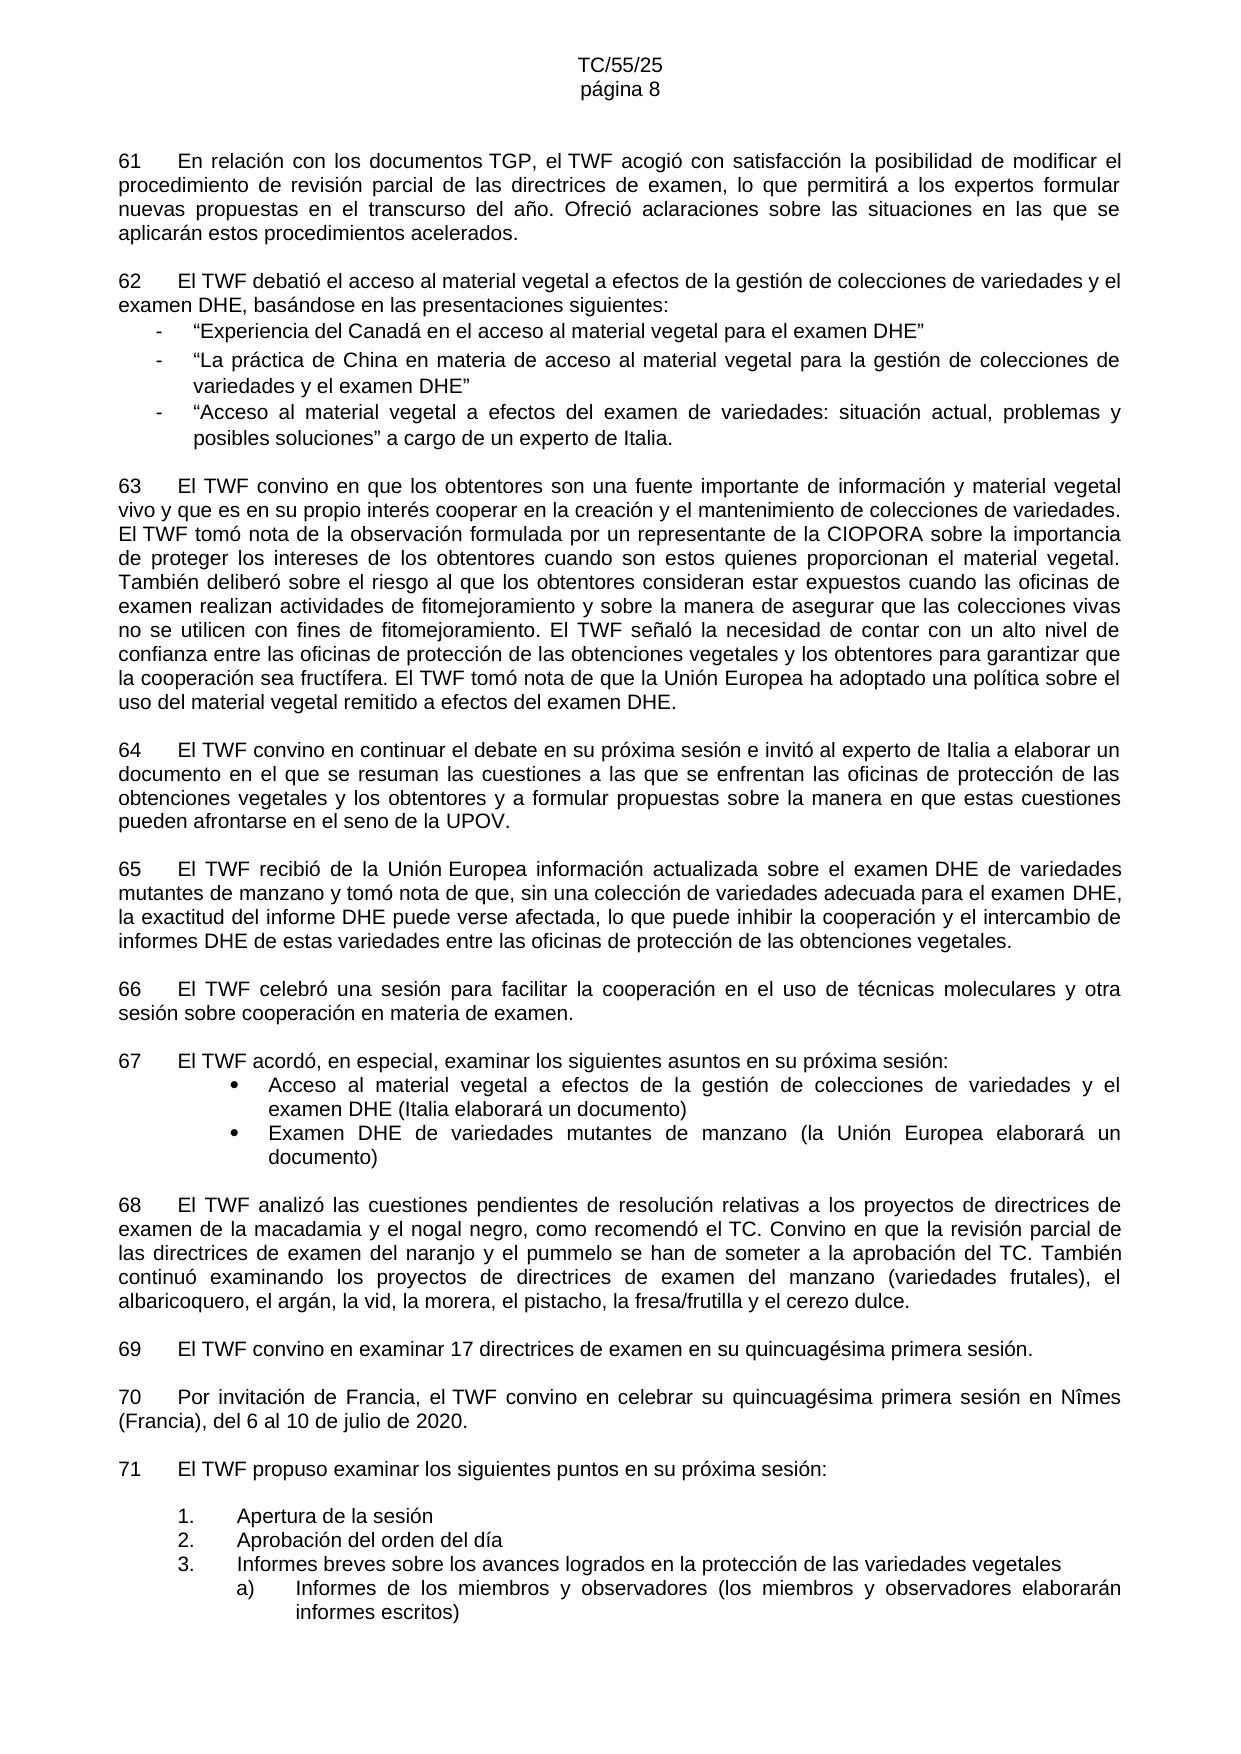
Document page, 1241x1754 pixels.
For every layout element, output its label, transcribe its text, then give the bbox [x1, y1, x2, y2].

text El TWF convino en examinar 17 directrices de examen en su quincuagésima primera sesión. [118, 1337, 1122, 1361]
text El TWF analizó las cuestiones pendientes de resolución relativas a los proyectos de directrices de examen de la macadamia y el nogal negro, como recomendó el TC. Convino en que la revisión parcial de las directrices de examen del naranjo y el pummelo se han de someter a la aprobación del TC. También continuó examinando los proyectos de directrices de examen del manzano (variedades frutales), el albaricoquero, el argán, la vid, la morera, el pistacho, la fresa/frutilla y el cerezo dulce. [118, 1193, 1122, 1313]
text El TWF convino en continuar el debate en su próxima sesión e invitó al experto de Italia a elaborar un documento en el que se resuman las cuestiones a las que se enfrentan las oficinas de protección de las obtenciones vegetales y los obtentores y a formular propuestas sobre la manera en que estas cuestiones pueden afrontarse en el seno de la UPOV. [118, 737, 1122, 833]
text El TWF celebró una sesión para facilitar la cooperación en el uso de técnicas moleculares y otra sesión sobre cooperación en materia de examen. [118, 977, 1122, 1025]
list Examen DHE de variedades mutantes de manzano (la Unión Europea elaborará un documento) [231, 1121, 1122, 1169]
text El TWF debatió el acceso al material vegetal a efectos de la gestión de colecciones de variedades y el examen DHE, basándose en las presentaciones siguientes: [118, 269, 1122, 317]
text Por invitación de Francia, el TWF convino en celebrar su quincuagésima primera sesión en Nîmes (Francia), del 6 al 10 de julio de 2020. [118, 1384, 1122, 1432]
text El TWF propuso examinar los siguientes puntos en su próxima sesión: [118, 1456, 1122, 1480]
text El TWF acordó, en especial, examinar los siguientes asuntos en su próxima sesión: [118, 1049, 1122, 1073]
text El TWF recibió de la Unión Europea información actualizada sobre el examen DHE de variedades mutantes de manzano y tomó nota de que, sin una colección de variedades adecuada para el examen DHE, la exactitud del informe DHE puede verse afectada, lo que puede inhibir la cooperación y el intercambio de informes DHE de estas variedades entre las oficinas de protección de las obtenciones vegetales. [118, 857, 1122, 953]
list Acceso al material vegetal a efectos de la gestión de colecciones de variedades y el examen DHE (Italia elaborará un documento) [231, 1073, 1122, 1121]
list Informes breves sobre los avances logrados en la protección de las variedades vegetales [177, 1552, 1122, 1576]
list “La práctica de China en materia de acceso al material vegetal para la gestión de colecciones de variedades y el examen DHE” [156, 345, 1122, 397]
list “Acceso al material vegetal a efectos del examen de variedades: situación actual, problemas y posibles soluciones” a cargo de un experto de Italia. [156, 397, 1122, 450]
list “Experiencia del Canadá en el acceso al material vegetal para el examen DHE” [156, 317, 1122, 345]
list Aprobación del orden del día [177, 1528, 1122, 1552]
text El TWF convino en que los obtentores son una fuente importante de información y material vegetal vivo y que es en su propio interés cooperar en la creación y el mantenimiento de colecciones de variedades. El TWF tomó nota de la observación formulada por un representante de la CIOPORA sobre la importancia de proteger los intereses de los obtentores cuando son estos quienes proporcionan el material vegetal. También deliberó sobre el riesgo al que los obtentores consideran estar expuestos cuando las oficinas de examen realizan actividades de fitomejoramiento y sobre la manera de asegurar que las colecciones vivas no se utilicen con fines de fitomejoramiento. El TWF señaló la necesidad de contar con un alto nivel de confianza entre las oficinas de protección de las obtenciones vegetales y los obtentores para garantizar que la cooperación sea fructífera. El TWF tomó nota de que la Unión Europea ha adoptado una política sobre el uso del material vegetal remitido a efectos del examen DHE. [118, 474, 1122, 713]
text a) Informes de los miembros y observadores (los miembros y observadores elaborarán informes escritos) [236, 1576, 1122, 1624]
list Apertura de la sesión [177, 1504, 1122, 1528]
text En relación con los documentos TGP, el TWF acogió con satisfacción la posibilidad de modificar el procedimiento de revisión parcial de las directrices de examen, lo que permitirá a los expertos formular nuevas propuestas en el transcurso del año. Ofreció aclaraciones sobre las situaciones en las que se aplicarán estos procedimientos acelerados. [118, 149, 1122, 245]
